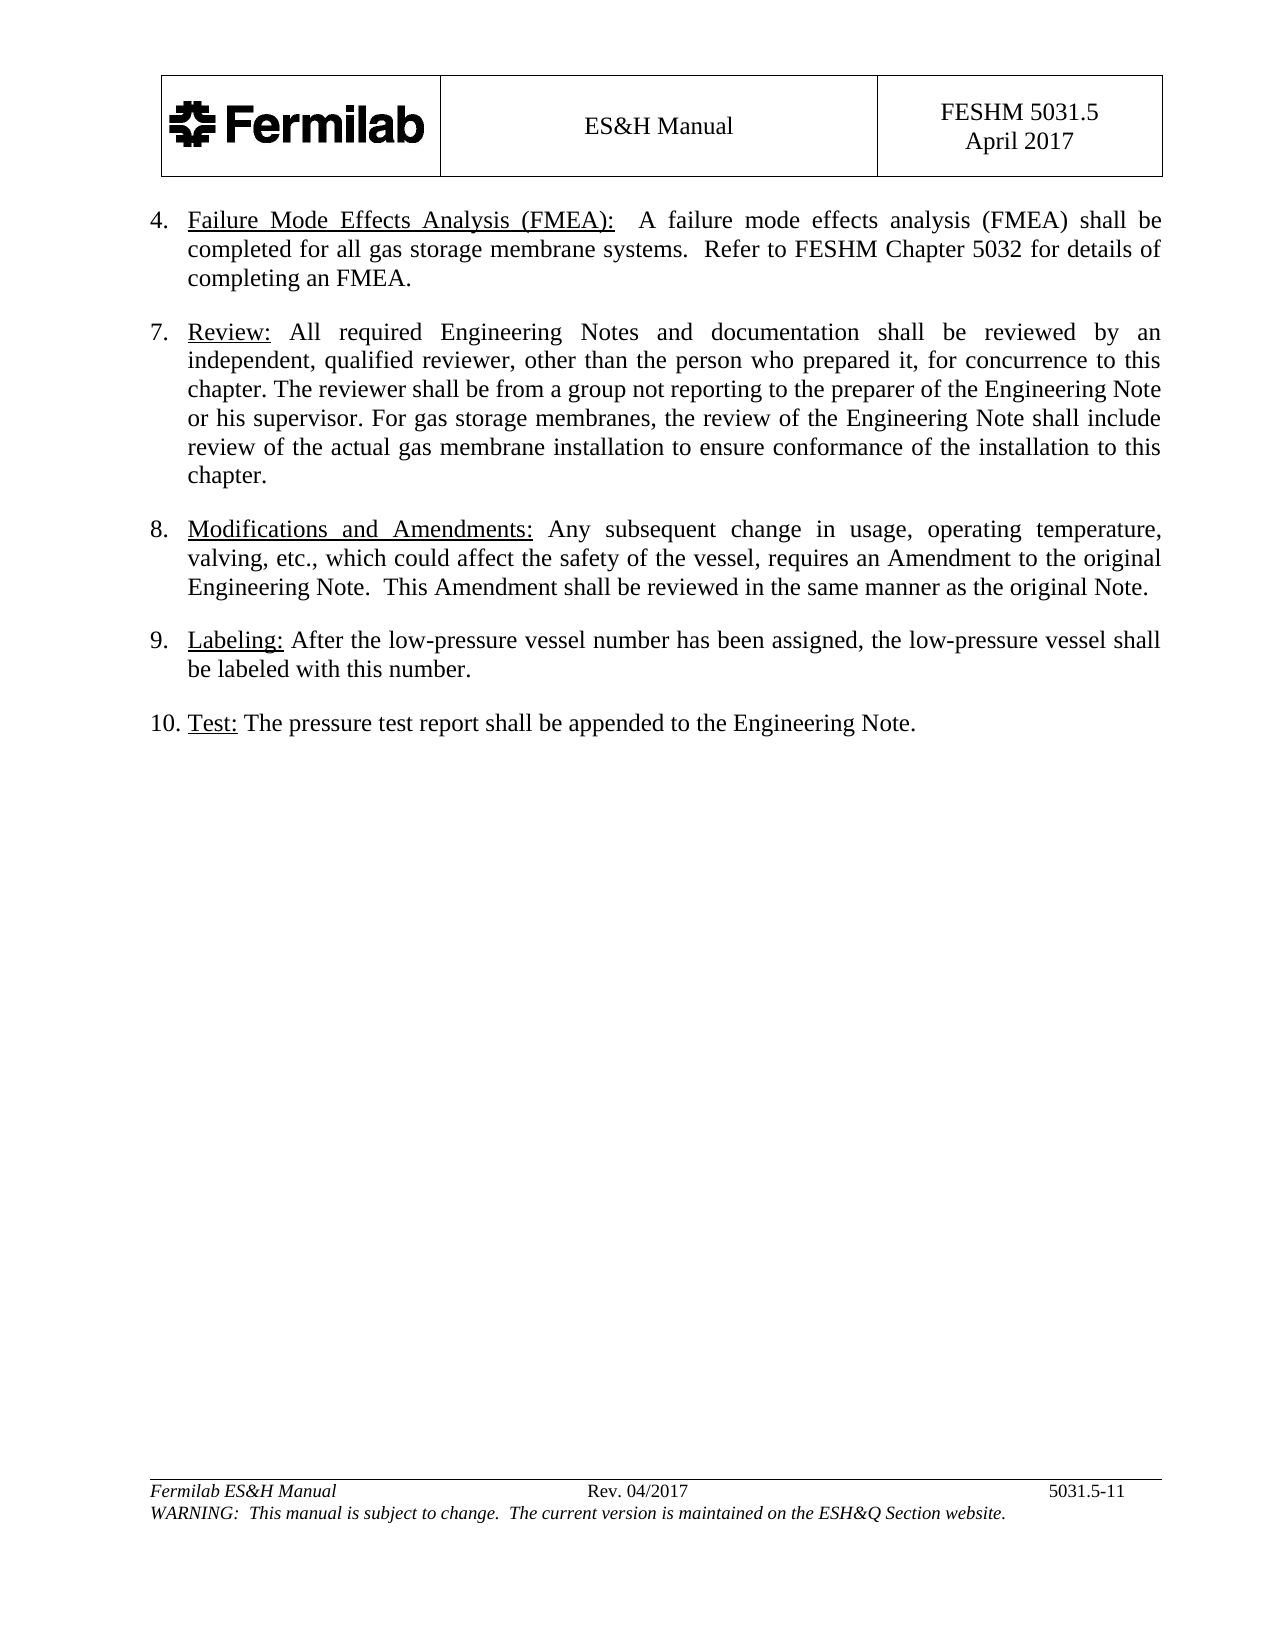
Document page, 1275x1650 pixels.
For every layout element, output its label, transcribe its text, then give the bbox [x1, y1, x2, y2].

text 10. Test: The pressure test report shall be appended to the Engineering Note. [150, 708, 1162, 737]
text 9. Labeling: After the low-pressure vessel number has been assigned, the low-pressure vessel shall be labeled with this number. [150, 625, 1162, 683]
picture [169, 101, 424, 147]
text 8. Modifications and Amendments: Any subsequent change in usage, operating temperature, valving, etc., which could affect the safety of the vessel, requires an Amendment to the original Engineering Note. This Amendment shall be reviewed in the same manner as the original Note. [150, 514, 1162, 600]
text 7. Review: All required Engineering Notes and documentation shall be reviewed by an independent, qualified reviewer, other than the person who prepared it, for concurrence to this chapter. The reviewer shall be from a group not reporting to the preparer of the Engineering Note or his supervisor. For gas storage membranes, the review of the Engineering Note shall include review of the actual gas membrane installation to ensure conformance of the installation to this chapter. [150, 317, 1162, 489]
list Failure Mode Effects Analysis (FMEA): A failure mode effects analysis (FMEA) shall be completed for all gas storage membrane systems. Refer to FESHM Chapter 5032 for details of completing an FMEA. [150, 205, 1162, 292]
